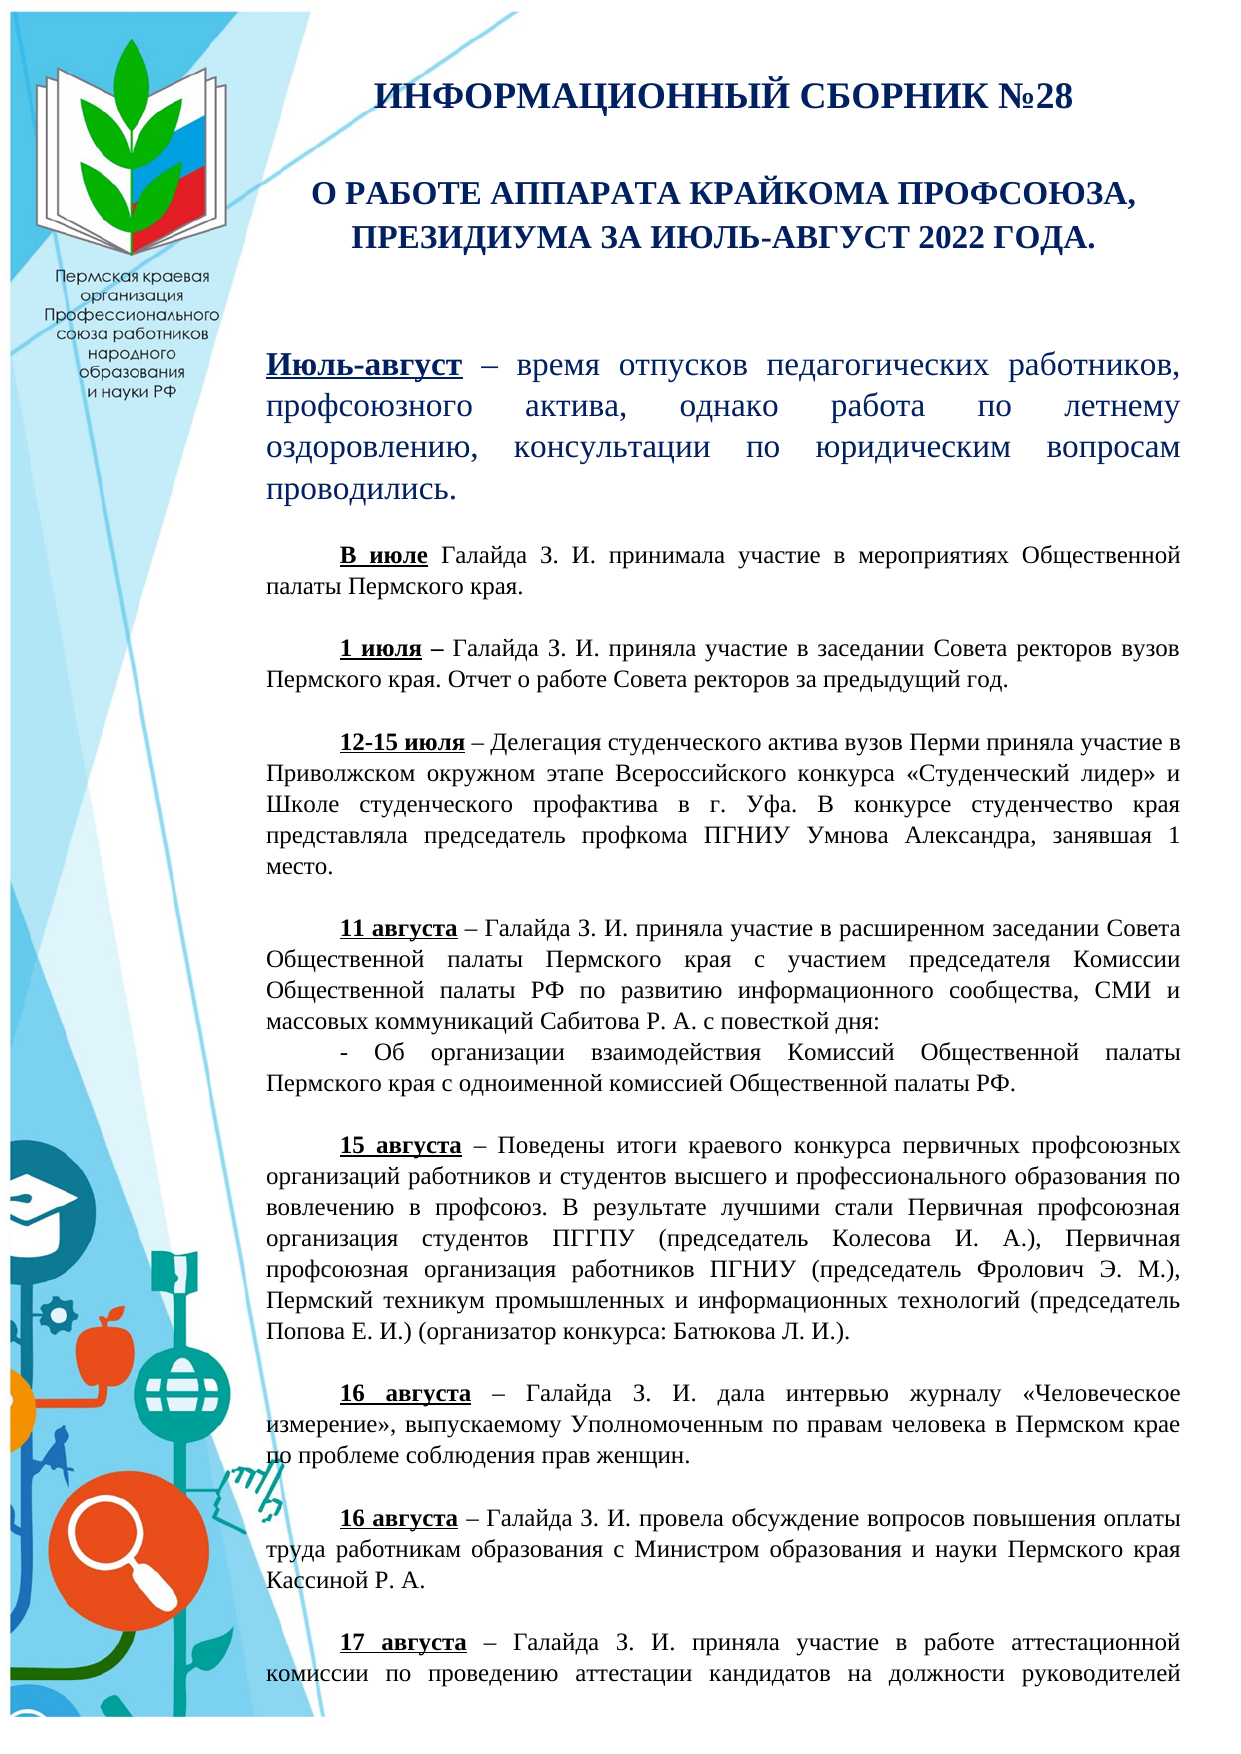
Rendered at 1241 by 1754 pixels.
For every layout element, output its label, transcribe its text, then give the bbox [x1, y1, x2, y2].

text ИНФОРМАЦИОННЫЙ СБОРНИК №28 [266, 74, 1181, 117]
text О РАБОТЕ АППАРАТА КРАЙКОМА ПРОФСОЮЗА, [266, 173, 1181, 211]
text 1 июля – Галайда З. И. приняла участие в заседании Совета ректоров вузов Пермского края. Отчет о работе Совета ректоров за предыдущий год. [266, 633, 1181, 693]
text 11 августа – Галайда З. И. приняла участие в расширенном заседании Совета Общественной палаты Пермского края с участием председателя Комиссии Общественной палаты РФ по развитию информационного сообщества, СМИ и массовых коммуникаций Сабитова Р. А. с повесткой дня: [266, 913, 1181, 1035]
text 16 августа – Галайда З. И. дала интервью журналу «Человеческое измерение», выпускаемому Уполномоченным по правам человека в Пермском крае по проблеме соблюдения прав женщин. [266, 1378, 1181, 1469]
text В июле Галайда З. И. принимала участие в мероприятиях Общественной палаты Пермского края. [266, 540, 1181, 600]
text - Об организации взаимодействия Комиссий Общественной палаты Пермского края с одноименной комиссией Общественной палаты РФ. [266, 1037, 1181, 1097]
text Июль-август – время отпусков педагогических работников, профсоюзного актива, однако работа по летнему оздоровлению, консультации по юридическим вопросам проводились. [266, 344, 1181, 506]
text 15 августа – Поведены итоги краевого конкурса первичных профсоюзных организаций работников и студентов высшего и профессионального образования по вовлечению в профсоюз. В результате лучшими стали Первичная профсоюзная организация студентов ПГГПУ (председатель Колесова И. А.), Первичная профсоюзная организация работников ПГНИУ (председатель Фролович Э. М.), Пермский техникум промышленных и информационных технологий (председатель Попова Е. И.) (организатор конкурса: Батюкова Л. И.). [266, 1130, 1181, 1345]
text 12-15 июля – Делегация студенческого актива вузов Перми приняла участие в Приволжском окружном этапе Всероссийского конкурса «Студенческий лидер» и Школе студенческого профактива в г. Уфа. В конкурсе студенчество края представляла председатель профкома ПГНИУ Умнова Александра, занявшая 1 место. [266, 727, 1181, 879]
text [266, 1627, 1181, 1687]
text 16 августа – Галайда З. И. провела обсуждение вопросов повышения оплаты труда работникам образования с Министром образования и науки Пермского края Кассиной Р. А. [266, 1503, 1181, 1593]
text ПРЕЗИДИУМА ЗА ИЮЛЬ-АВГУСТ 2022 ГОДА. [266, 217, 1181, 255]
picture [0, 2, 1211, 1717]
